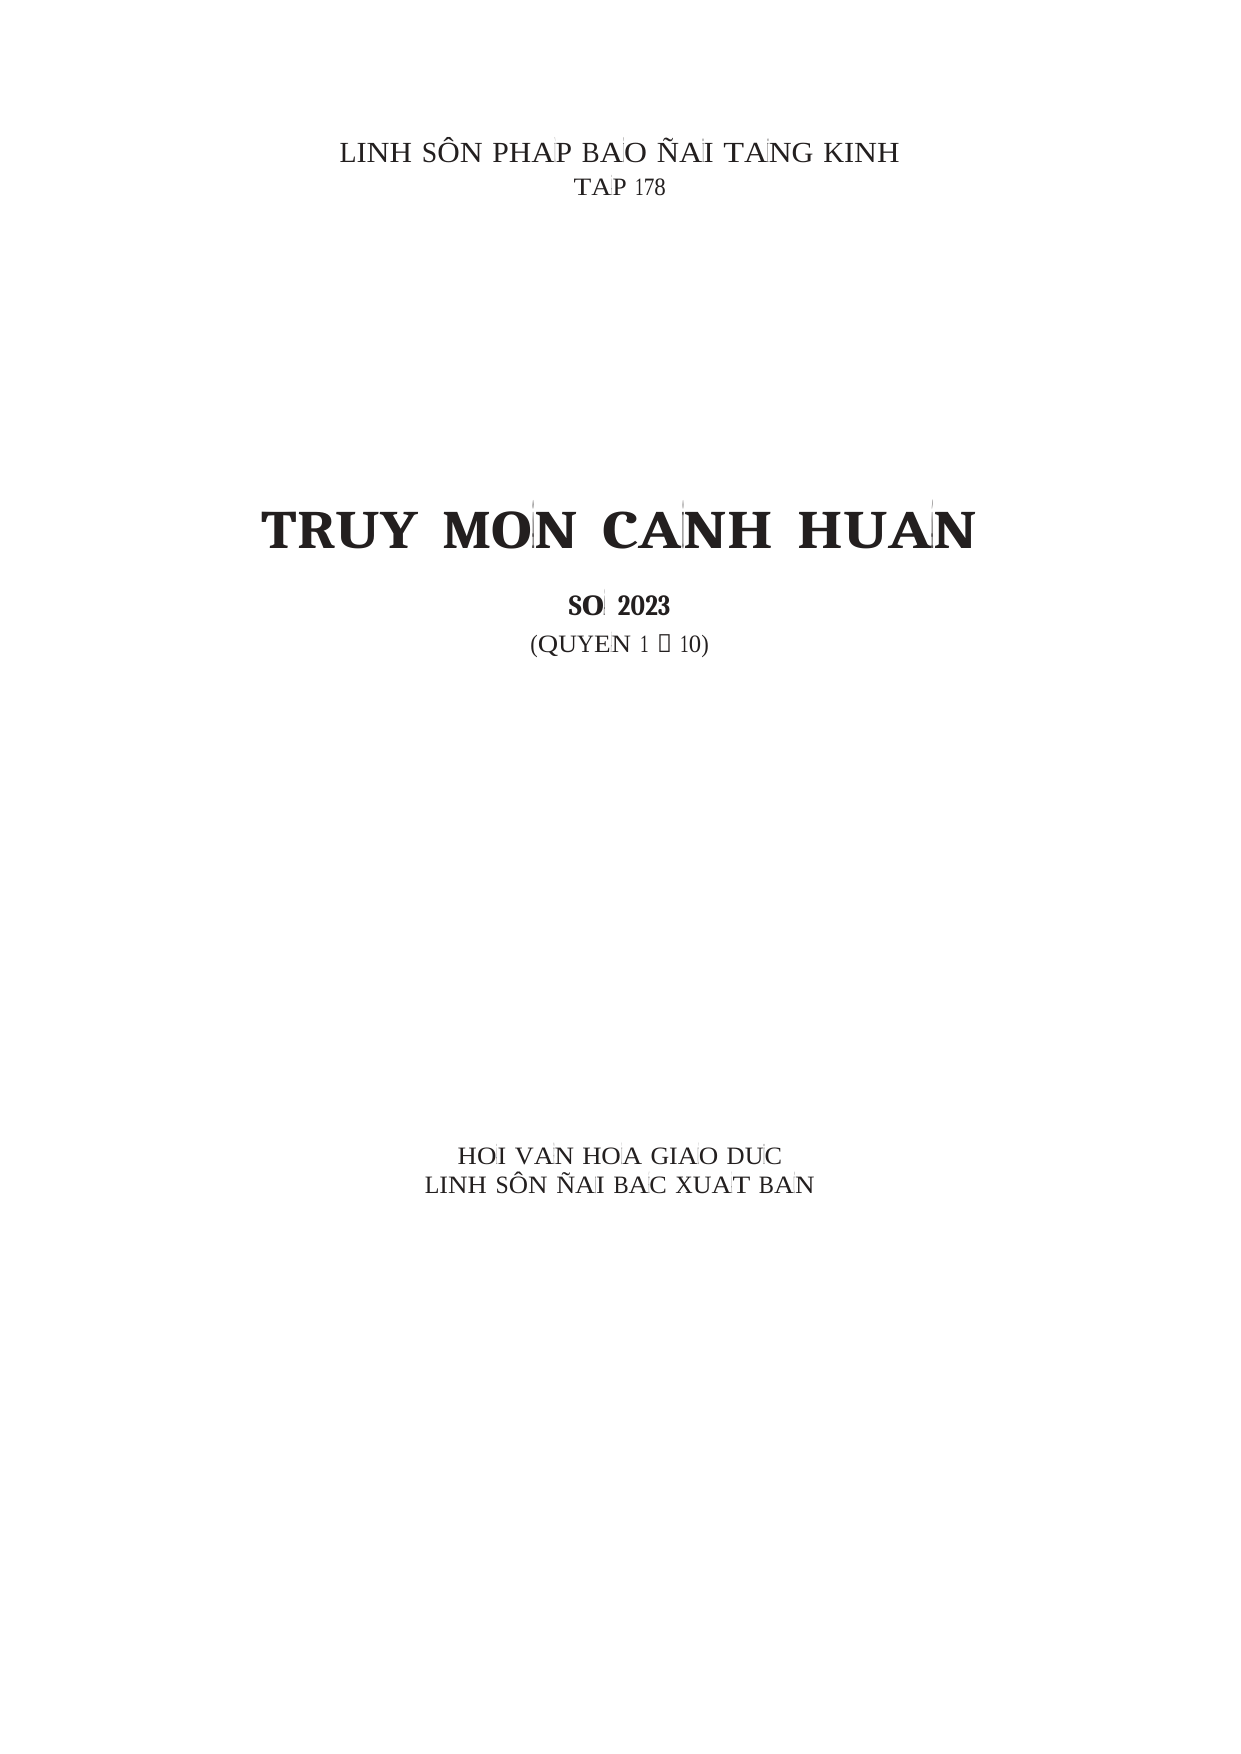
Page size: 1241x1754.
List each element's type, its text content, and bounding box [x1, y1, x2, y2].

title TRUY MOÂN CAÛNH HUAÁN [260, 499, 978, 562]
text (QUYEÅN 1  10) [260, 625, 978, 659]
text TAÄP 178 [260, 172, 978, 201]
text HOÄI VAÊN HOÙA GIAÙO DUÏC LINH SÔN ÑAØI BAÉC XUAÁT BAÛN [424, 1141, 815, 1199]
text SOÁ 2023 [260, 589, 978, 622]
text LINH SÔN PHAÙP BAÛO ÑAÏI TAÏNG KINH [260, 135, 978, 169]
